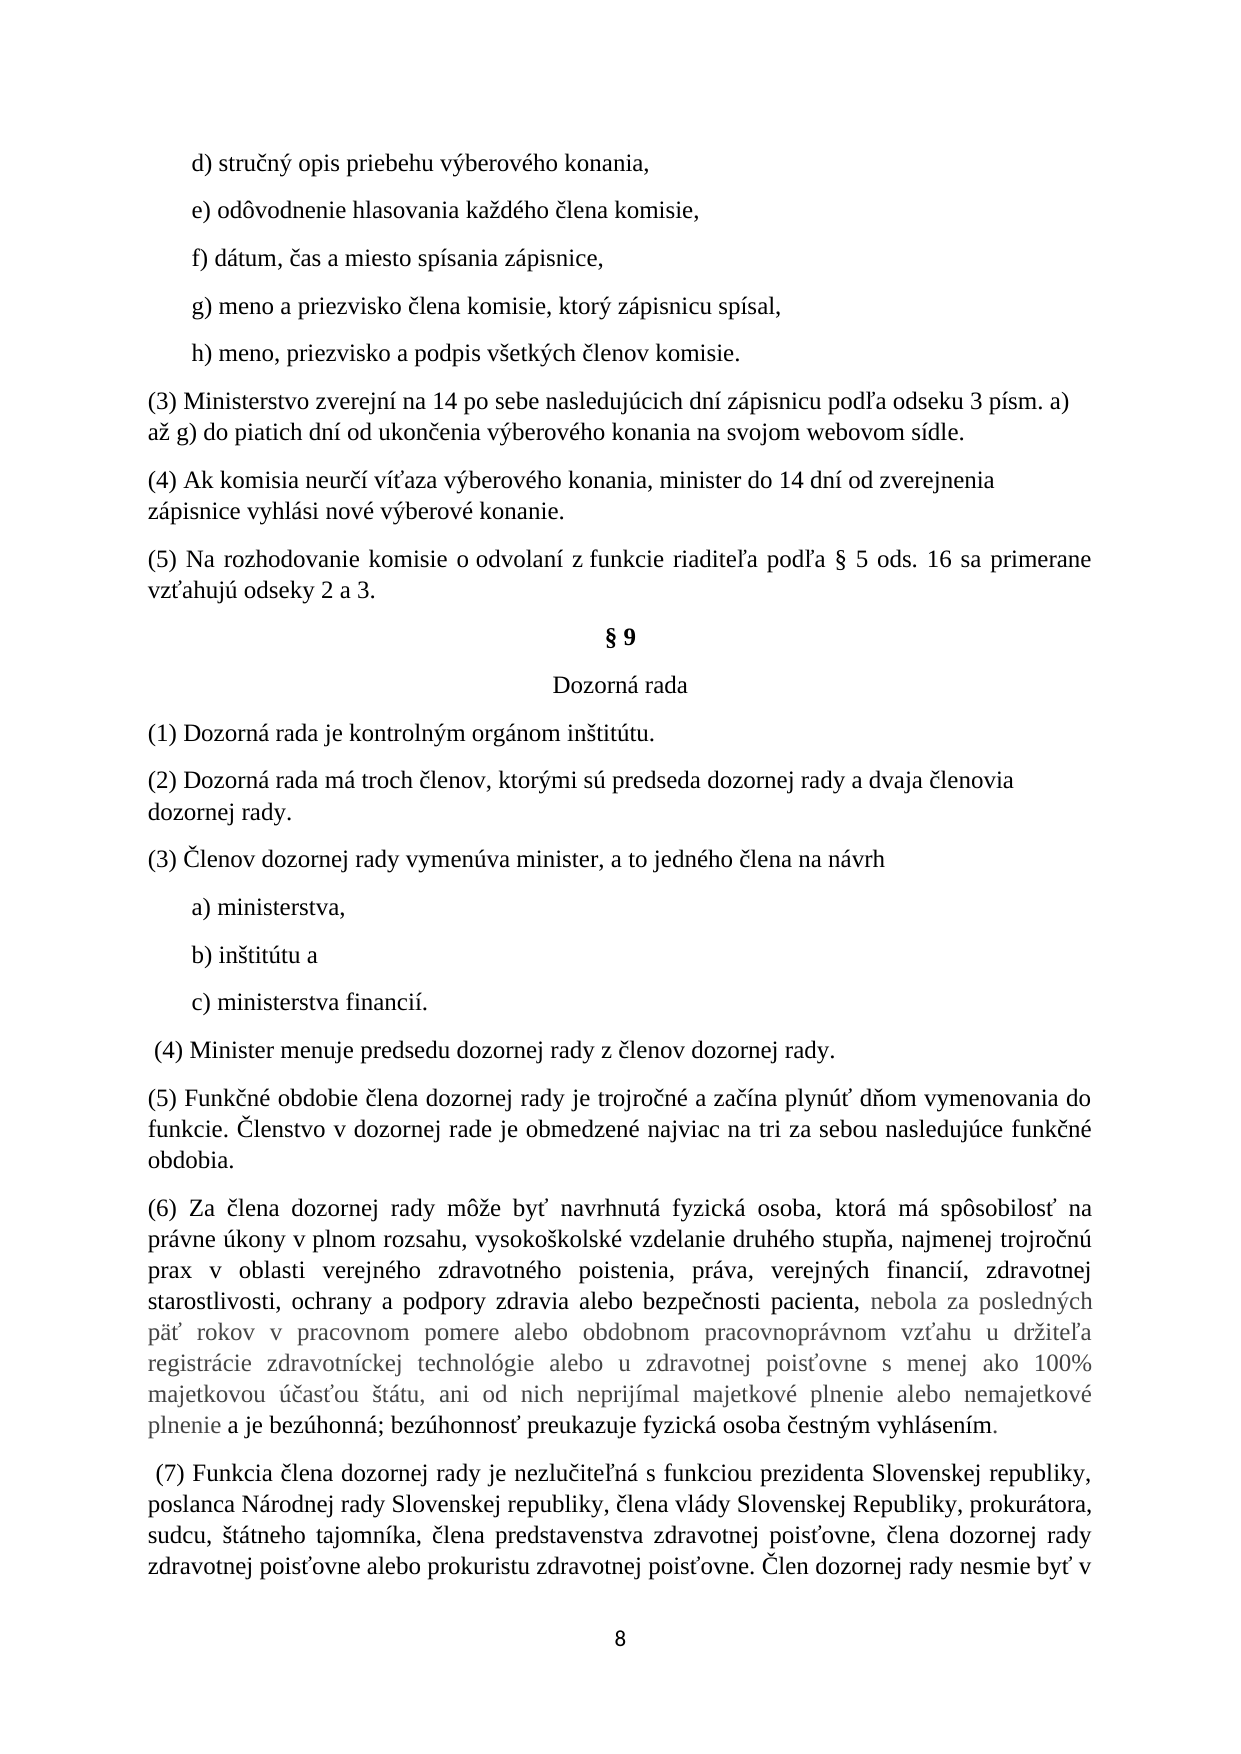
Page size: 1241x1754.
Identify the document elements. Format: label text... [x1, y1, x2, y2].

text (4) Ak komisia neurčí víťaza výberového konania, minister do 14 dní od zverejnenia zápisnice vyhlási nové výberové konanie. [148, 465, 1093, 525]
text (3) Ministerstvo zverejní na 14 po sebe nasledujúcich dní zápisnicu podľa odseku 3 písm. a) až g) do piatich dní od ukončenia výberového konania na svojom webovom sídle. [148, 386, 1093, 446]
text (1) Dozorná rada je kontrolným orgánom inštitútu. [148, 718, 1093, 747]
text § 9 [148, 622, 1093, 651]
text (3) Členov dozornej rady vymenúva minister, a to jedného člena na návrh [148, 844, 1093, 873]
text h) meno, priezvisko a podpis všetkých členov komisie. [148, 338, 1093, 367]
text (2) Dozorná rada má troch členov, ktorými sú predseda dozornej rady a dvaja členovia dozornej rady. [148, 766, 1093, 825]
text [148, 1458, 1093, 1579]
text e) odôvodnenie hlasovania každého člena komisie, [191, 195, 1093, 224]
text (5) Na rozhodovanie komisie o odvolaní z funkcie riaditeľa podľa § 5 ods. 16 sa primerane vzťahujú odseky 2 a 3. [148, 544, 1093, 603]
text g) meno a priezvisko člena komisie, ktorý zápisnicu spísal, [148, 291, 1093, 319]
text f) dátum, čas a miesto spísania zápisnice, [148, 243, 1093, 272]
text d) stručný opis priebehu výberového konania, [148, 148, 1093, 176]
text (5) Funkčné obdobie člena dozornej rady je trojročné a začína plynúť dňom vymenovania do funkcie. Členstvo v dozornej rade je obmedzené najviac na tri za sebou nasledujúce funkčné obdobia. [148, 1083, 1093, 1174]
text (4) Minister menuje predsedu dozornej rady z členov dozornej rady. [148, 1035, 1093, 1064]
text Dozorná rada [148, 670, 1093, 699]
text (6) Za člena dozornej rady môže byť navrhnutá fyzická osoba, ktorá má spôsobilosť na právne úkony v plnom rozsahu, vysokoškolské vzdelanie druhého stupňa, najmenej trojročnú prax v oblasti verejného zdravotného poistenia, práva, verejných financií, zdravotnej starostlivosti, ochrany a podpory zdravia alebo bezpečnosti pacienta, nebola za posledných päť rokov v pracovnom pomere alebo obdobnom pracovnoprávnom vzťahu u držiteľa registrácie zdravotníckej technológie alebo u zdravotnej poisťovne s menej ako 100% majetkovou účasťou štátu, ani od nich neprijímal majetkové plnenie alebo nemajetkové plnenie a je bezúhonná; bezúhonnosť preukazuje fyzická osoba čestným vyhlásením. [148, 1193, 1093, 1439]
text b) inštitútu a [191, 940, 1093, 968]
text a) ministerstva, [191, 892, 1093, 921]
text c) ministerstva financií. [191, 987, 1093, 1016]
